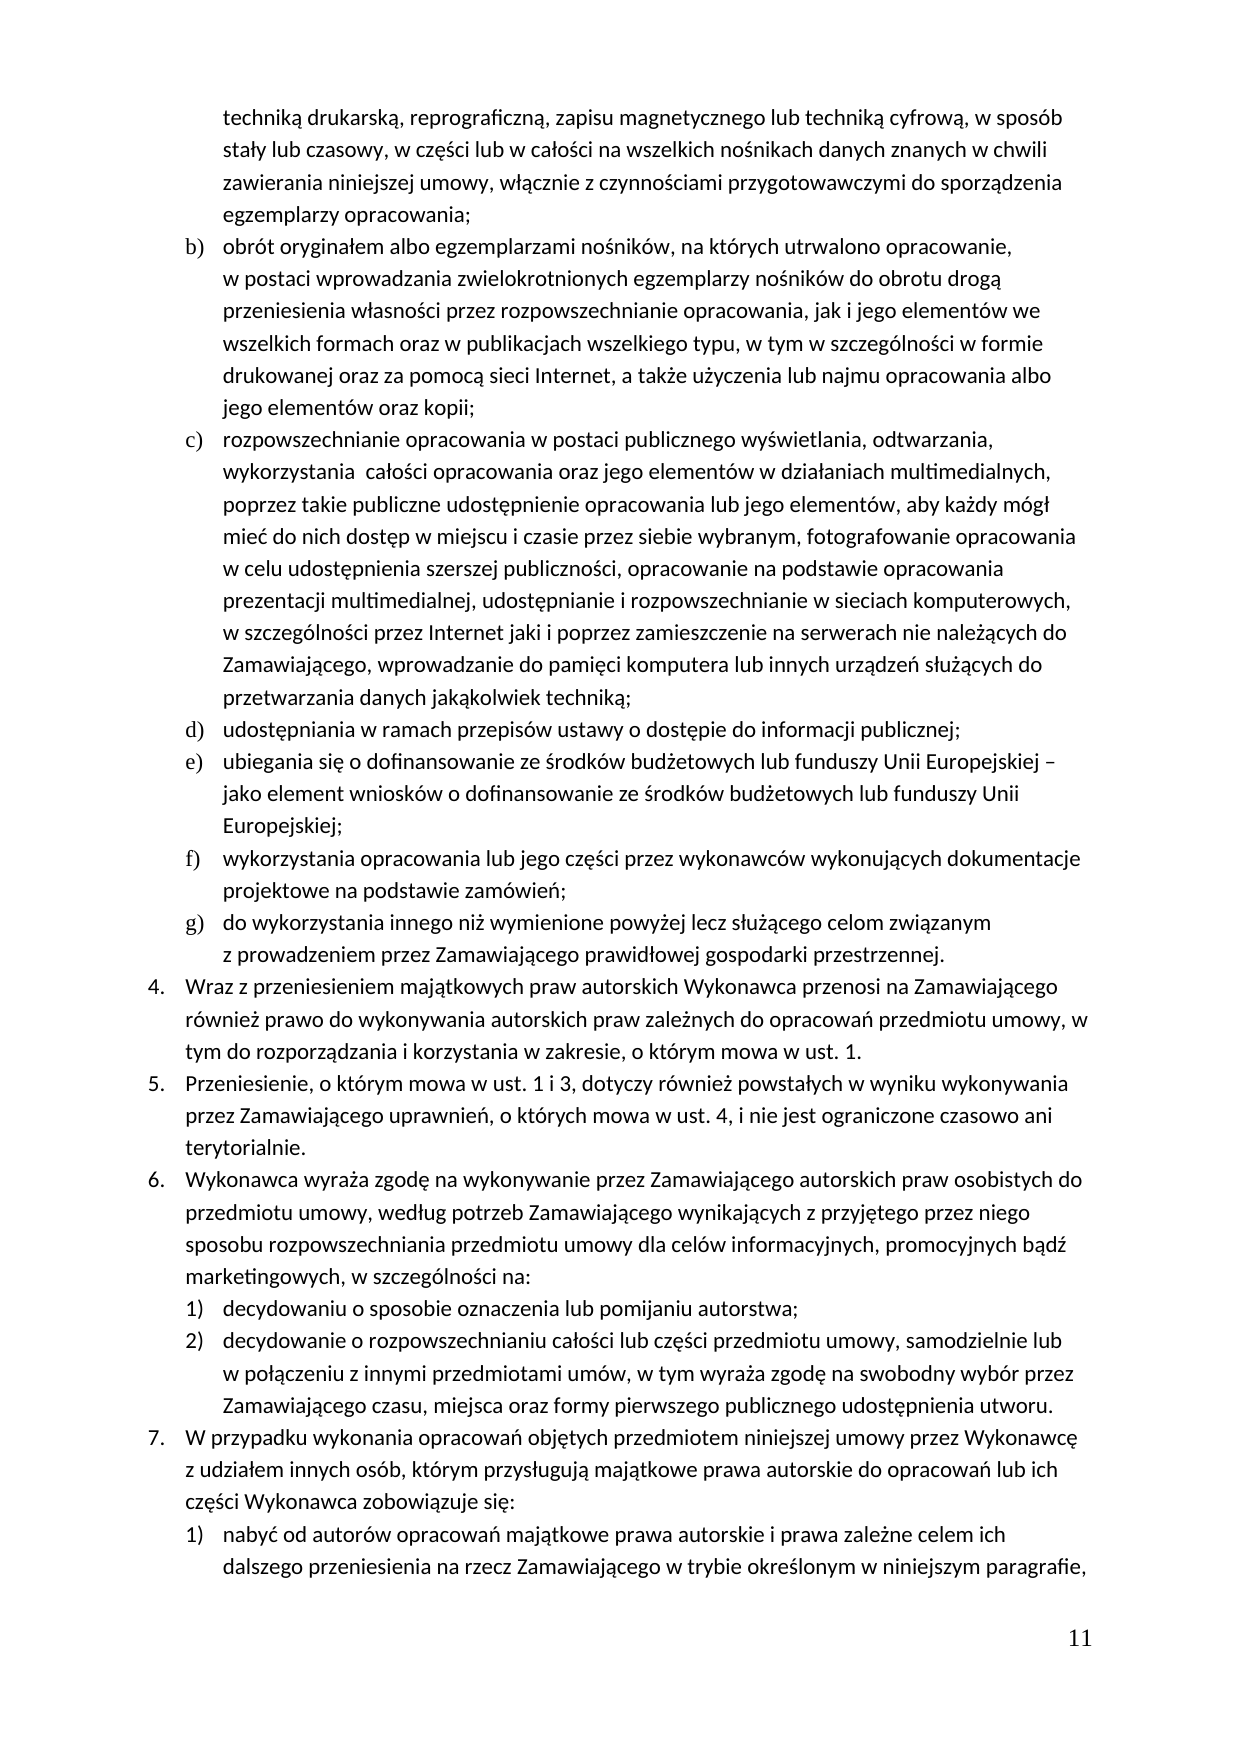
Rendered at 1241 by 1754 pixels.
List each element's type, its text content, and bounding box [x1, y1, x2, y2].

list Wykonawca wyraża zgodę na wykonywanie przez Zamawiającego autorskich praw osobistych do przedmiotu umowy, według potrzeb Zamawiającego wynikających z przyjętego przez niego sposobu rozpowszechniania przedmiotu umowy dla celów informacyjnych, promocyjnych bądź marketingowych, w szczególności na: [148, 1166, 1093, 1290]
list Przeniesienie, o którym mowa w ust. 1 i 3, dotyczy również powstałych w wyniku wykonywania przez Zamawiającego uprawnień, o których mowa w ust. 4, i nie jest ograniczone czasowo ani terytorialnie. [148, 1069, 1093, 1161]
list Wraz z przeniesieniem majątkowych praw autorskich Wykonawca przenosi na Zamawiającego również prawo do wykonywania autorskich praw zależnych do opracowań przedmiotu umowy, w tym do rozporządzania i korzystania w zakresie, o którym mowa w ust. 1. [148, 972, 1093, 1065]
list ubiegania się o dofinansowanie ze środków budżetowych lub funduszy Unii Europejskiej – jako element wniosków o dofinansowanie ze środków budżetowych lub funduszy Unii Europejskiej; [185, 747, 1093, 839]
list decydowaniu o sposobie oznaczenia lub pomijaniu autorstwa; [185, 1294, 1093, 1322]
list decydowanie o rozpowszechnianiu całości lub części przedmiotu umowy, samodzielnie lub w połączeniu z innymi przedmiotami umów, w tym wyraża zgodę na swobodny wybór przez Zamawiającego czasu, miejsca oraz formy pierwszego publicznego udostępnienia utworu. [185, 1327, 1093, 1419]
list do wykorzystania innego niż wymienione powyżej lecz służącego celom związanym z prowadzeniem przez Zamawiającego prawidłowej gospodarki przestrzennej. [185, 908, 1093, 968]
list wykorzystania opracowania lub jego części przez wykonawców wykonujących dokumentacje projektowe na podstawie zamówień; [185, 844, 1093, 904]
list rozpowszechnianie opracowania w postaci publicznego wyświetlania, odtwarzania, wykorzystania całości opracowania oraz jego elementów w działaniach multimedialnych, poprzez takie publiczne udostępnienie opracowania lub jego elementów, aby każdy mógł mieć do nich dostęp w miejscu i czasie przez siebie wybranym, fotografowanie opracowania w celu udostępnienia szerszej publiczności, opracowanie na podstawie opracowania prezentacji multimedialnej, udostępnianie i rozpowszechnianie w sieciach komputerowych, w szczególności przez Internet jaki i poprzez zamieszczenie na serwerach nie należących do Zamawiającego, wprowadzanie do pamięci komputera lub innych urządzeń służących do przetwarzania danych jakąkolwiek techniką; [185, 425, 1093, 711]
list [185, 103, 1093, 228]
list udostępniania w ramach przepisów ustawy o dostępie do informacji publicznej; [185, 715, 1093, 743]
list nabyć od autorów opracowań majątkowe prawa autorskie i prawa zależne celem ich dalszego przeniesienia na rzecz Zamawiającego w trybie określonym w niniejszym paragrafie, [185, 1520, 1093, 1580]
list W przypadku wykonania opracowań objętych przedmiotem niniejszej umowy przez Wykonawcę z udziałem innych osób, którym przysługują majątkowe prawa autorskie do opracowań lub ich części Wykonawca zobowiązuje się: [148, 1423, 1093, 1516]
list obrót oryginałem albo egzemplarzami nośników, na których utrwalono opracowanie, w postaci wprowadzania zwielokrotnionych egzemplarzy nośników do obrotu drogą przeniesienia własności przez rozpowszechnianie opracowania, jak i jego elementów we wszelkich formach oraz w publikacjach wszelkiego typu, w tym w szczególności w formie drukowanej oraz za pomocą sieci Internet, a także użyczenia lub najmu opracowania albo jego elementów oraz kopii; [185, 232, 1093, 421]
